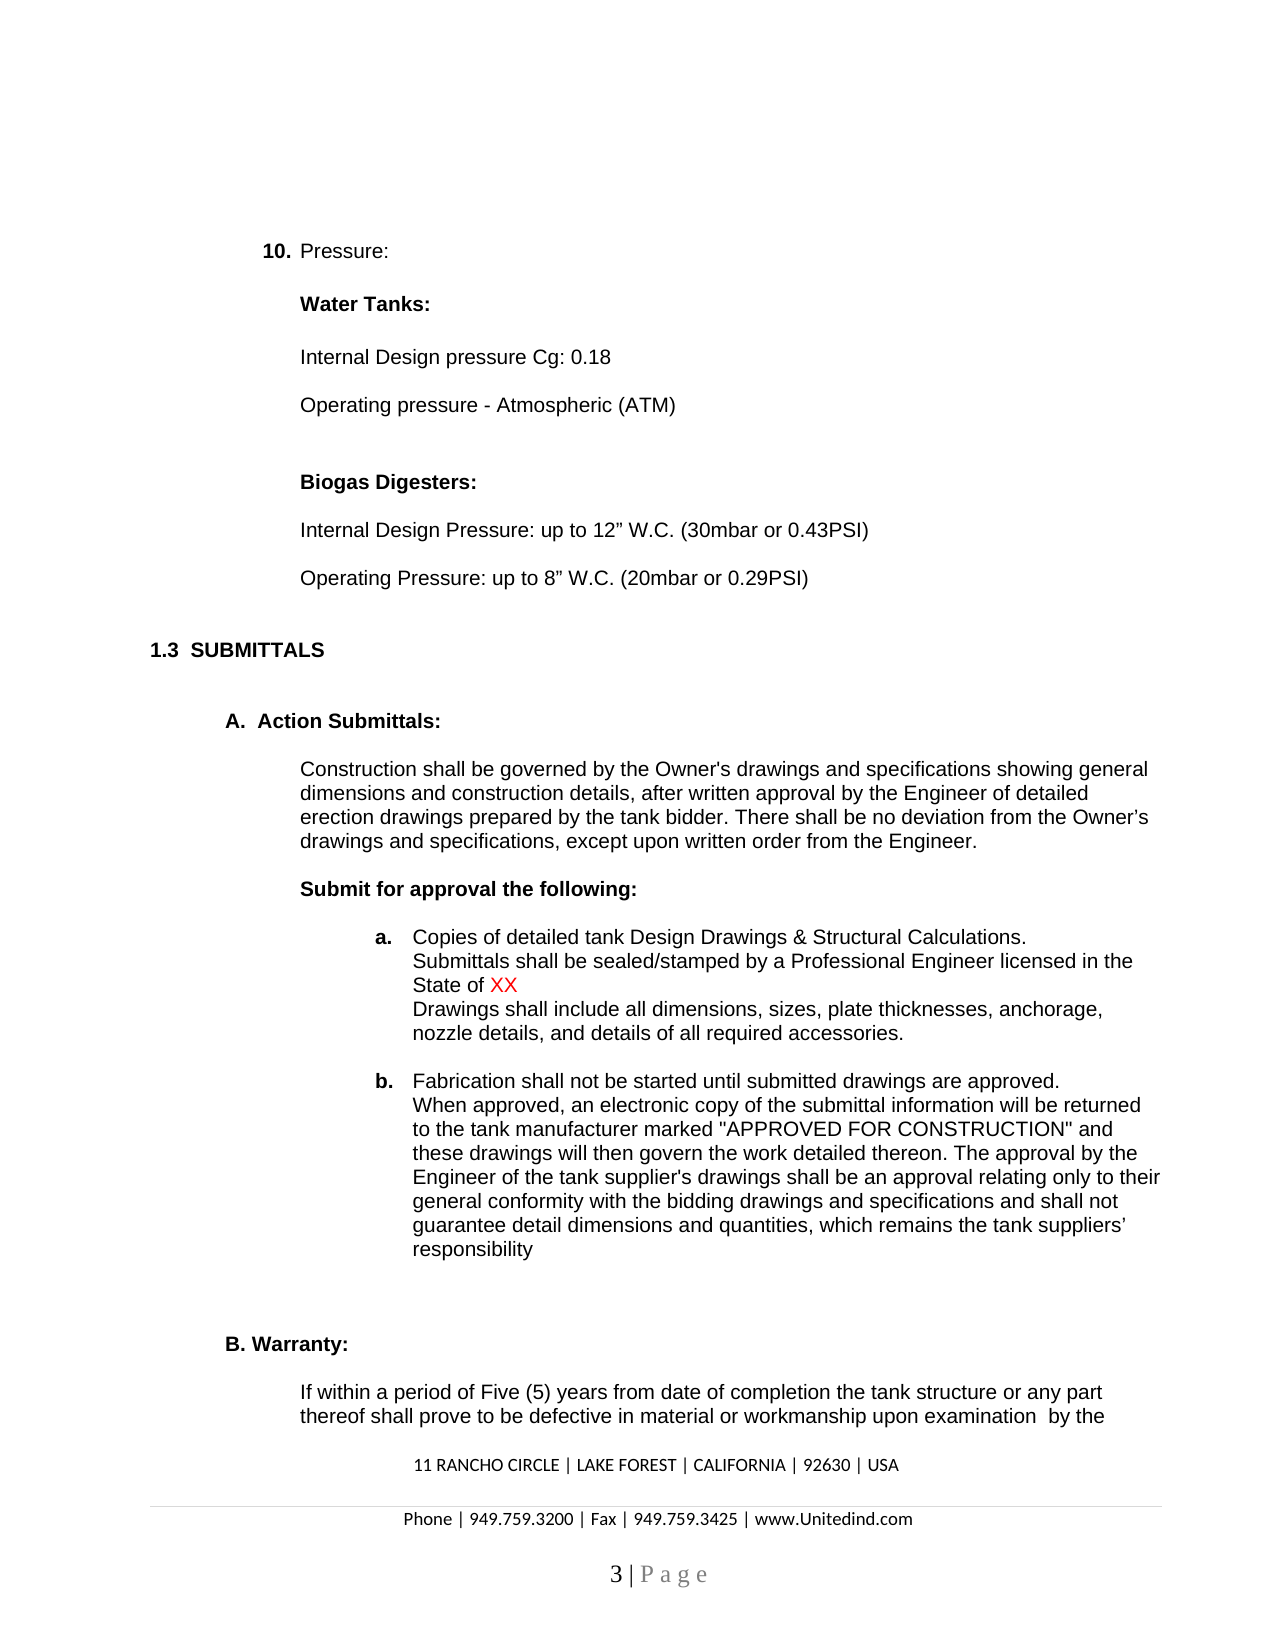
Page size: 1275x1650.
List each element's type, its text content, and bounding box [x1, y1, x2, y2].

list Copies of detailed tank Design Drawings & Structural Calculations. [375, 925, 1162, 949]
list Drawings shall include all dimensions, sizes, plate thicknesses, anchorage, nozzle details, and details of all required accessories. [412, 997, 1162, 1045]
text Internal Design pressure Cg: 0.18 [300, 345, 1162, 369]
text 1.3 SUBMITTALS [150, 637, 1162, 661]
list Fabrication shall not be started until submitted drawings are approved. [375, 1069, 1162, 1093]
text Operating Pressure: up to 8” W.C. (20mbar or 0.29PSI) [225, 566, 1162, 589]
list Water Tanks: [300, 292, 1162, 316]
text B. Warranty: [150, 1332, 1162, 1356]
text Submit for approval the following: [225, 877, 1162, 901]
text Internal Design Pressure: up to 12” W.C. (30mbar or 0.43PSI) [300, 518, 1162, 542]
list Submittals shall be sealed/stamped by a Professional Engineer licensed in the State of XX [412, 949, 1162, 997]
text When approved, an electronic copy of the submittal information will be returned to the tank manufacturer marked "APPROVED FOR CONSTRUCTION" and these drawings will then govern the work detailed thereon. The approval by the Engineer of the tank supplier's drawings shall be an approval relating only to their general conformity with the bidding drawings and specifications and shall not guarantee detail dimensions and quantities, which remains the tank suppliers’ responsibility [412, 1093, 1162, 1260]
text Biogas Digesters: [150, 470, 1162, 494]
text Operating pressure - Atmospheric (ATM) [225, 393, 1162, 417]
text A. Action Submittals: [150, 709, 1162, 733]
list Pressure: [262, 239, 1162, 263]
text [300, 1380, 1162, 1428]
text Construction shall be governed by the Owner's drawings and specifications showing general dimensions and construction details, after written approval by the Engineer of detailed erection drawings prepared by the tank bidder. There shall be no deviation from the Owner’s drawings and specifications, except upon written order from the Engineer. [300, 757, 1162, 853]
